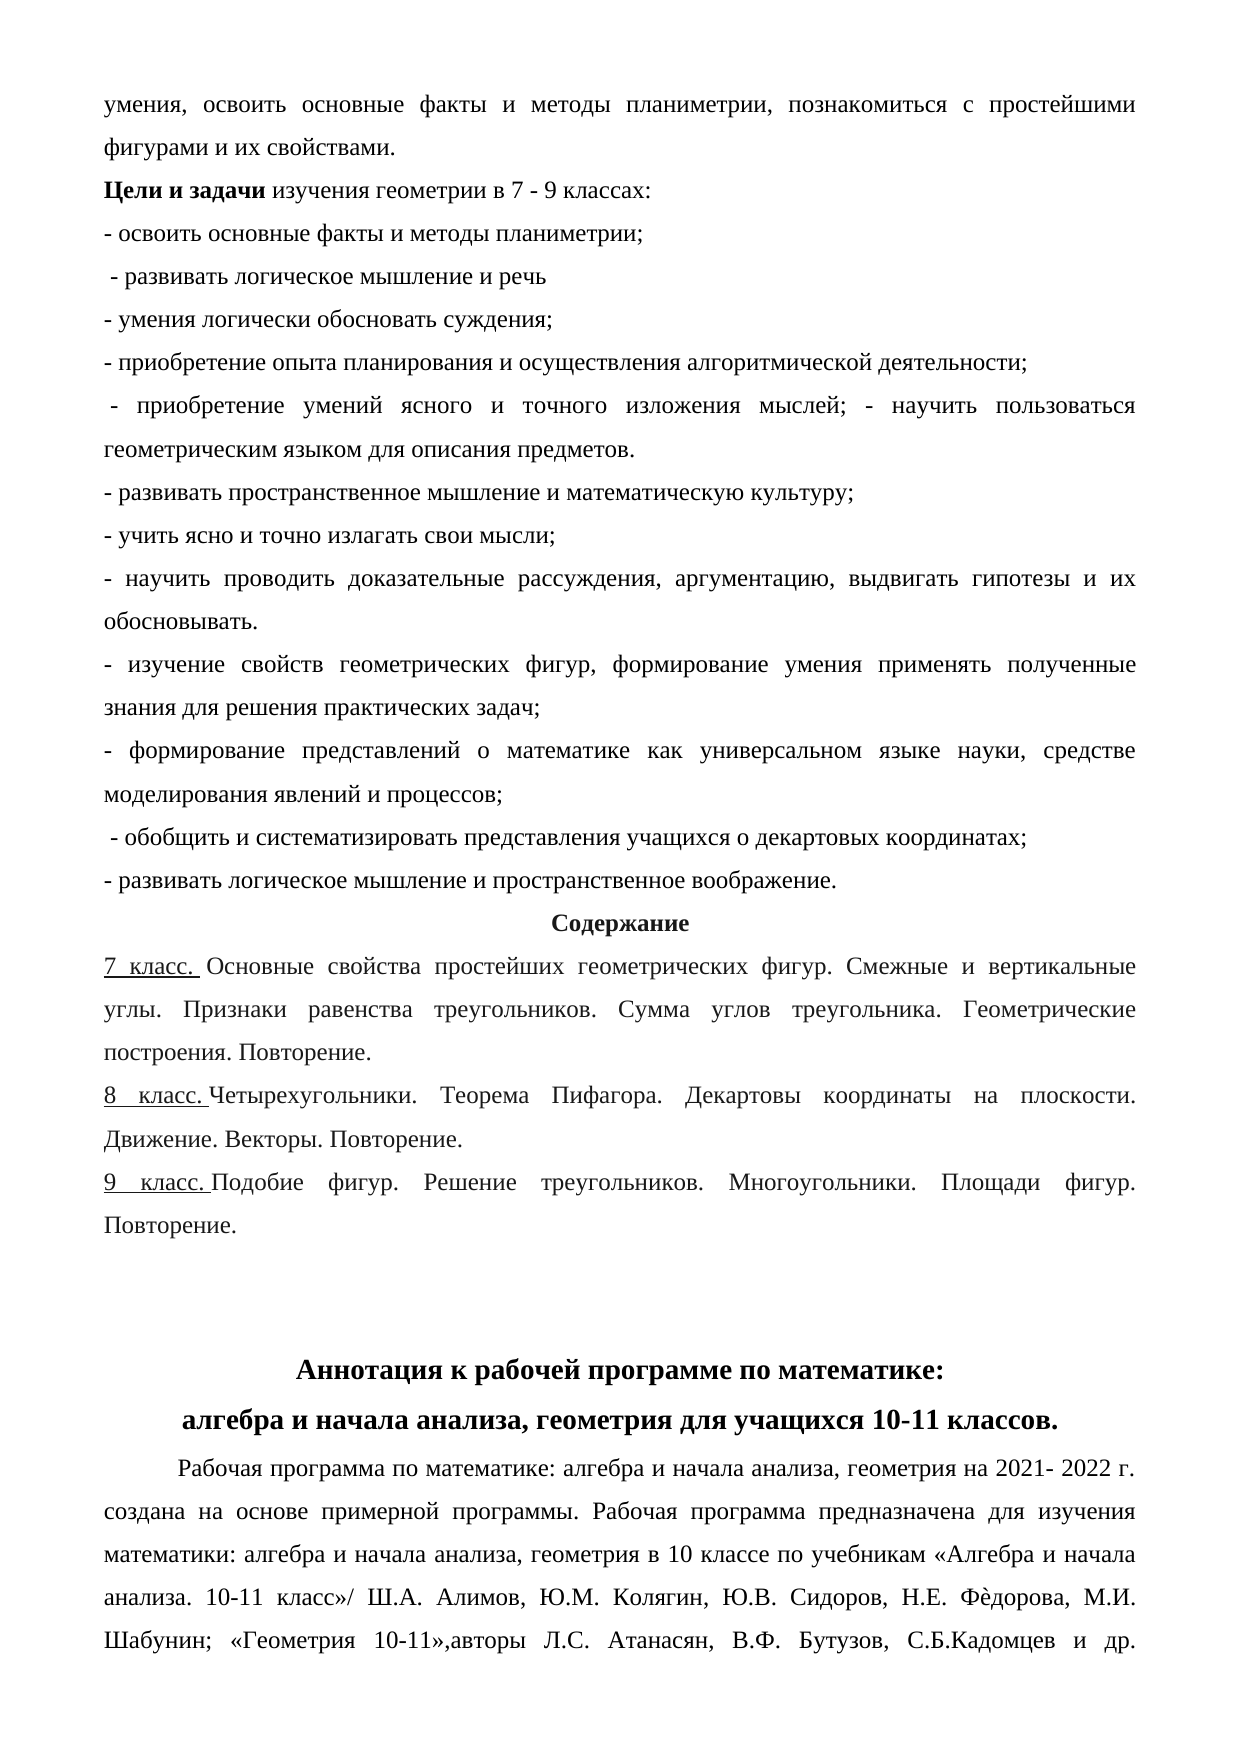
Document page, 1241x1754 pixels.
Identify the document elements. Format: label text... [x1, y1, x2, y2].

text - формирование представлений о математике как универсальном языке науки, средстве моделирования явлений и процессов; [103, 736, 1137, 807]
text - приобретение умений ясного и точного изложения мыслей; - научить пользоваться геометрическим языком для описания предметов. [103, 391, 1137, 462]
text Содержание [103, 908, 1137, 937]
text Цели и задачи изучения геометрии в 7 - 9 классах: [103, 175, 1137, 204]
text - научить проводить доказательные рассуждения, аргументацию, выдвигать гипотезы и их обосновывать. [103, 563, 1137, 635]
text - изучение свойств геометрических фигур, формирование умения применять полученные знания для решения практических задач; [103, 649, 1137, 721]
text - учить ясно и точно излагать свои мысли; [103, 520, 1137, 549]
text - приобретение опыта планирования и осуществления алгоритмической деятельности; [103, 347, 1137, 376]
text 7 класс. Основные свойства простейших геометрических фигур. Смежные и вертикальные углы. Признаки равенства треугольников. Сумма углов треугольника. Геометрические построения. Повторение. [103, 951, 1137, 1066]
text - умения логически обосновать суждения; [103, 304, 1137, 333]
text - освоить основные факты и методы планиметрии; [103, 218, 1137, 247]
text Аннотация к рабочей программе по математике: [103, 1352, 1137, 1386]
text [103, 1453, 1137, 1654]
text - развивать логическое мышление и речь [103, 261, 1137, 290]
text - обобщить и систематизировать представления учащихся о декартовых координатах; [103, 822, 1137, 851]
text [103, 89, 1137, 161]
text 9 класс. Подобие фигур. Решение треугольников. Многоугольники. Площади фигур. Повторение. [103, 1167, 1137, 1239]
text 8 класс. Четырехугольники. Теорема Пифагора. Декартовы координаты на плоскости. Движение. Векторы. Повторение. [103, 1081, 1137, 1152]
text - развивать пространственное мышление и математическую культуру; [103, 477, 1137, 506]
text алгебра и начала анализа, геометрия для учащихся 10-11 классов. [103, 1402, 1137, 1436]
text - развивать логическое мышление и пространственное воображение. [103, 865, 1137, 894]
